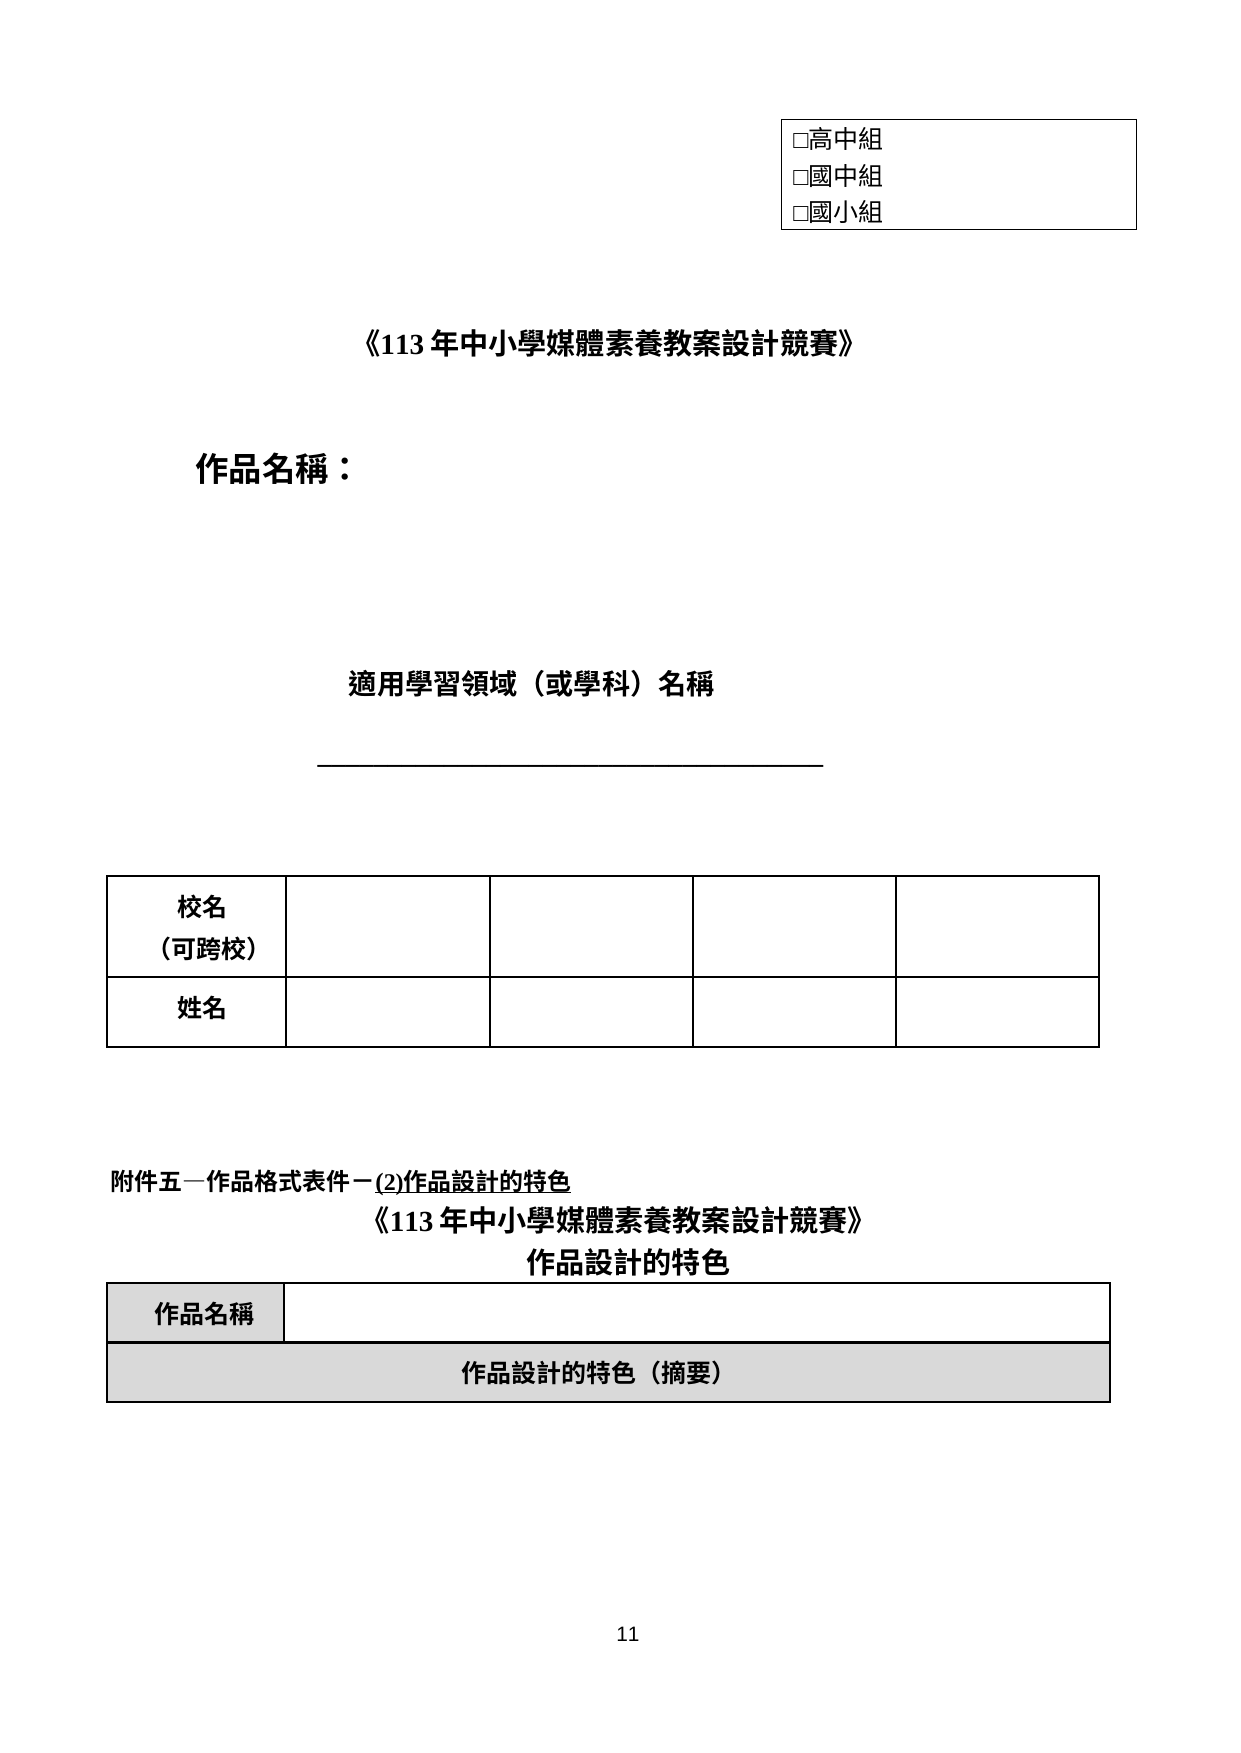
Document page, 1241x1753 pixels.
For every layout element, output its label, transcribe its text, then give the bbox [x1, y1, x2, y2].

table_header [782, 120, 1136, 229]
table_cell [491, 978, 692, 1046]
table_cell [694, 978, 895, 1046]
table_cell [287, 978, 489, 1046]
table_header 校名 （可跨校） [108, 877, 285, 976]
text 附件五—作品格式表件－(2)作品設計的特色 [111, 1161, 1153, 1198]
table_header [287, 877, 489, 976]
table_cell 姓名 [108, 978, 285, 1046]
table_header [285, 1284, 1109, 1341]
table_header 作品名稱 [108, 1284, 283, 1341]
table_header [694, 877, 895, 976]
text 作品名稱： [195, 442, 1153, 491]
table_header [897, 877, 1098, 976]
text 《113年中小學媒體素養教案設計競賽》 [351, 321, 1153, 363]
text ____________________________________ [102, 737, 823, 770]
table_cell [897, 978, 1098, 1046]
table_header [491, 877, 692, 976]
text 作品設計的特色 [102, 1240, 1153, 1282]
text 《113年中小學媒體素養教案設計競賽》 [360, 1198, 1153, 1240]
table_cell 作品設計的特色（摘要） [108, 1344, 1109, 1401]
text 適用學習領域（或學科）名稱 [102, 662, 1092, 703]
